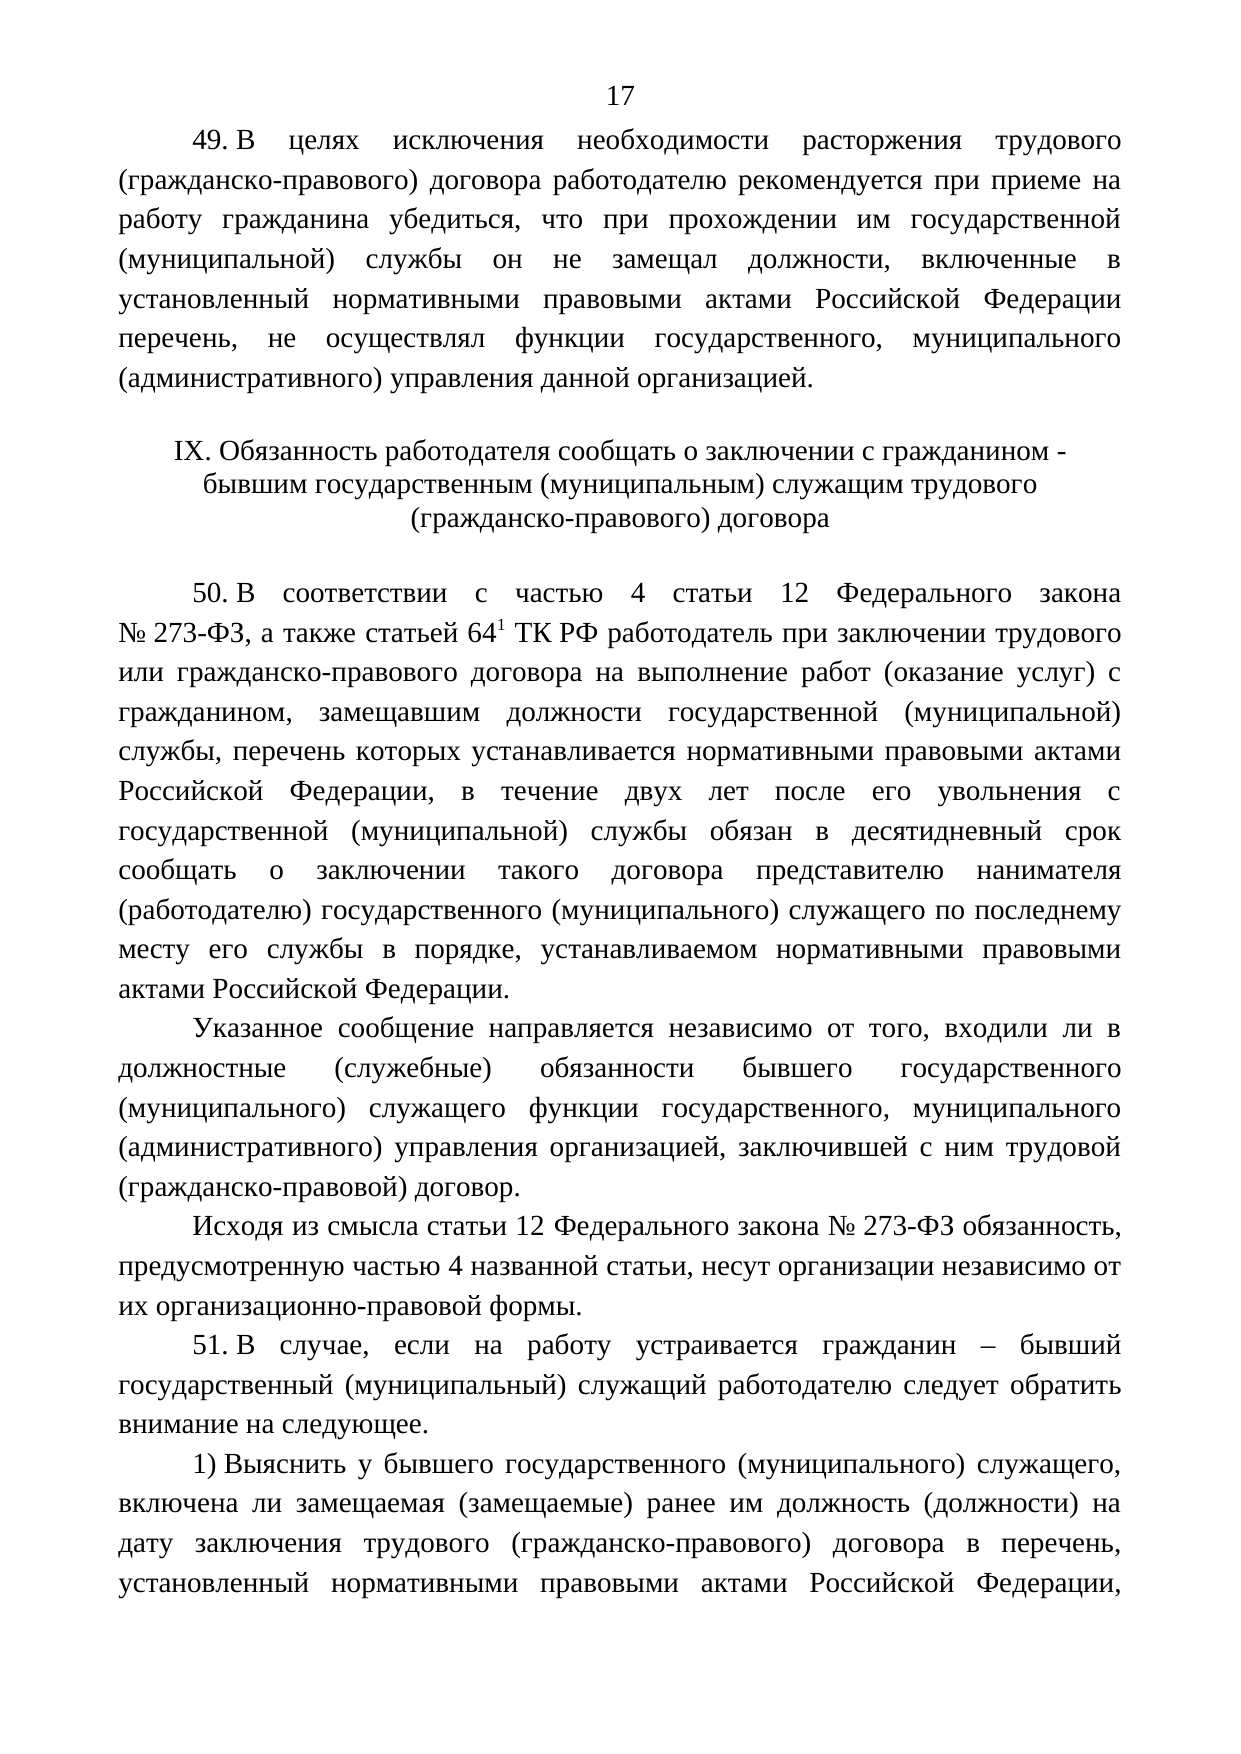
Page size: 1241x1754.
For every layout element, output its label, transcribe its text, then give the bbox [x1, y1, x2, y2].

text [118, 1442, 1122, 1600]
text 49. В целях исключения необходимости расторжения трудового (гражданско-правового) договора работодателю рекомендуется при приеме на работу гражданина убедиться, что при прохождении им государственной (муниципальной) службы он не замещал должности, включенные в установленный нормативными правовыми актами Российской Федерации перечень, не осуществлял функции государственного, муниципального (административного) управления данной организацией. [118, 118, 1122, 395]
text IX. Обязанность работодателя сообщать о заключении с гражданином - бывшим государственным (муниципальным) служащим трудового (гражданско-правового) договора [118, 433, 1122, 533]
text 50. В соответствии с частью 4 статьи 12 Федерального закона № 273-ФЗ, а также статьей 641 ТК РФ работодатель при заключении трудового или гражданско-правового договора на выполнение работ (оказание услуг) с гражданином, замещавшим должности государственной (муниципальной) службы, перечень которых устанавливается нормативными правовыми актами Российской Федерации, в течение двух лет после его увольнения с государственной (муниципальной) службы обязан в десятидневный срок сообщать о заключении такого договора представителю нанимателя (работодателю) государственного (муниципального) служащего по последнему месту его службы в порядке, устанавливаемом нормативными правовыми актами Российской Федерации. [118, 571, 1122, 1006]
text Указанное сообщение направляется независимо от того, входили ли в должностные (служебные) обязанности бывшего государственного (муниципального) служащего функции государственного, муниципального (административного) управления организацией, заключившей с ним трудовой (гражданско-правовой) договор. [118, 1006, 1122, 1204]
text 51. В случае, если на работу устраивается гражданин – бывший государственный (муниципальный) служащий работодателю следует обратить внимание на следующее. [118, 1323, 1122, 1442]
text Исходя из смысла статьи 12 Федерального закона № 273-ФЗ обязанность, предусмотренную частью 4 названной статьи, несут организации независимо от их организационно-правовой формы. [118, 1204, 1122, 1323]
